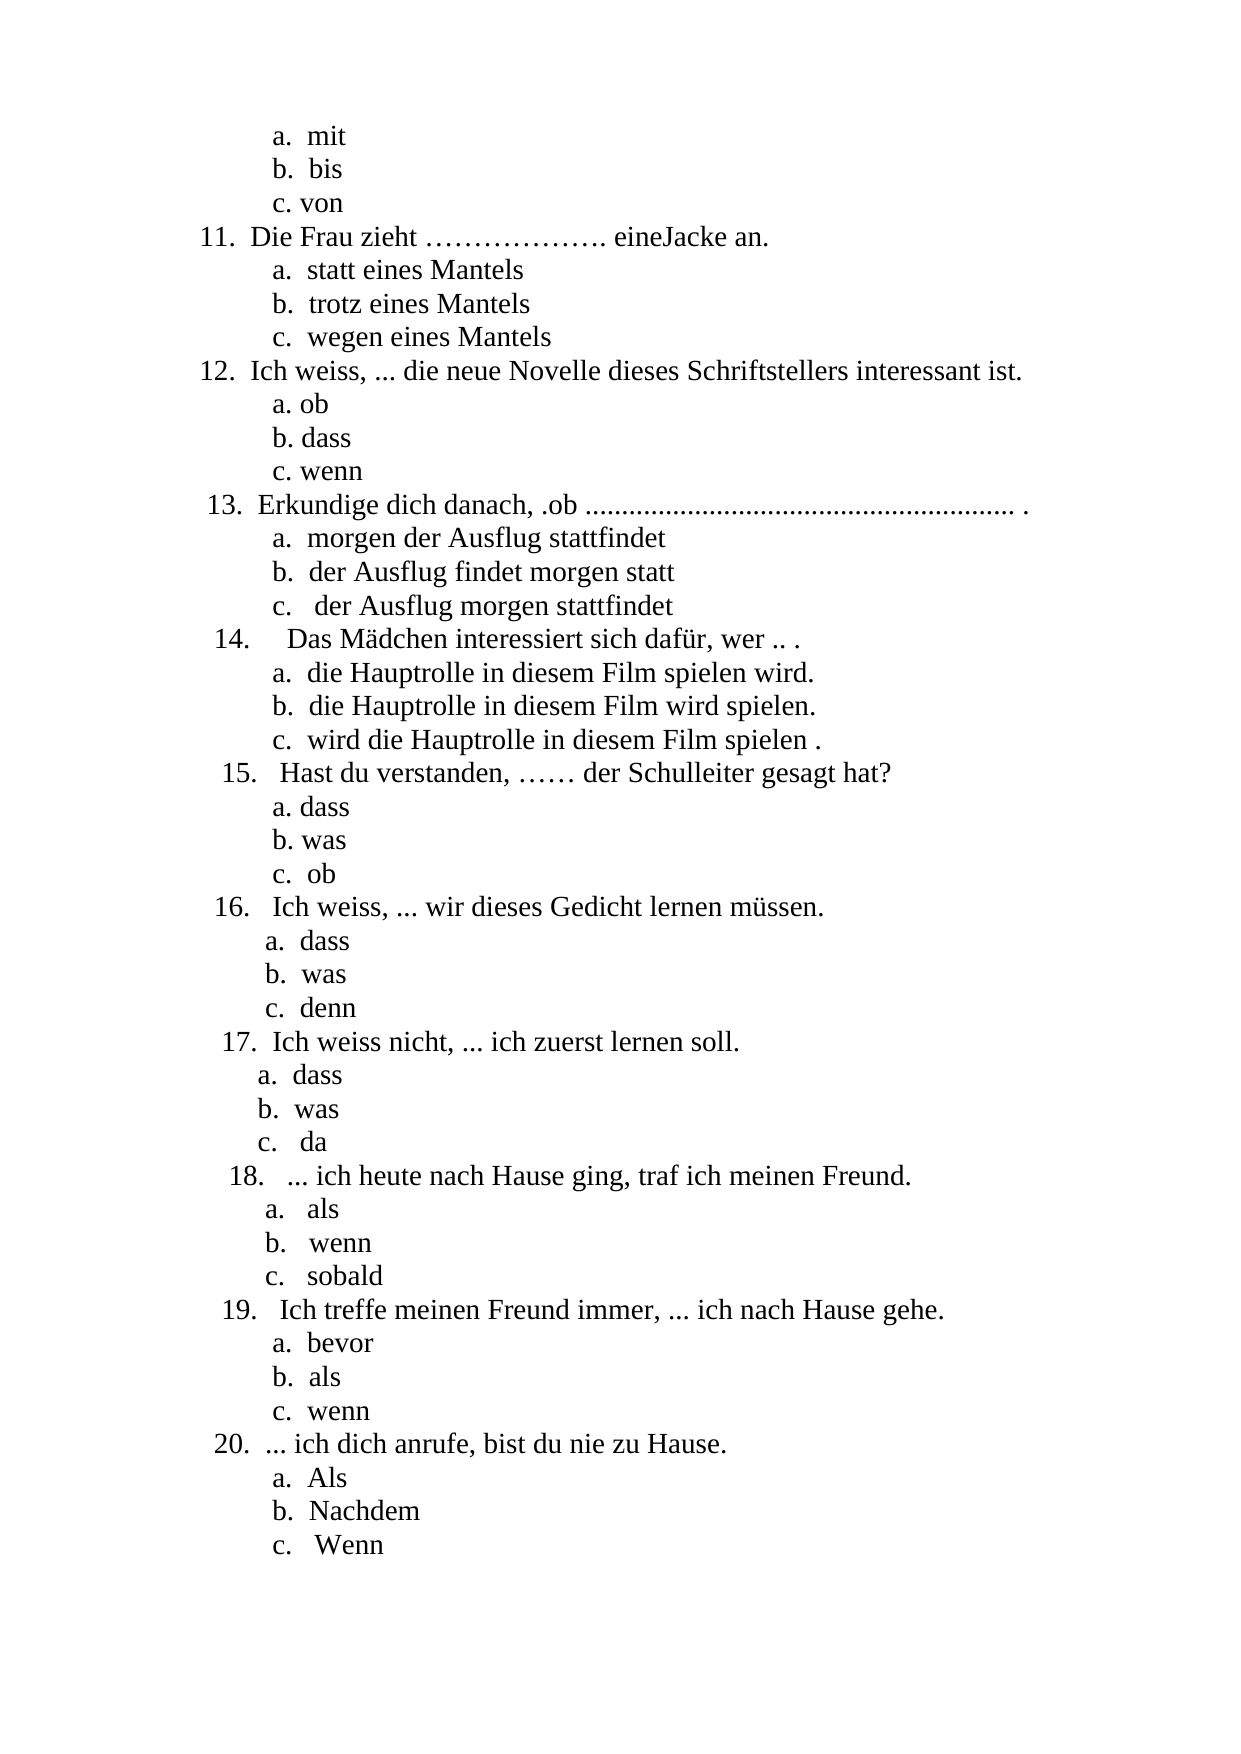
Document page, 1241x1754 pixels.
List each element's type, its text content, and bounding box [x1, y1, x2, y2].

text c. wenn [177, 1393, 1152, 1426]
text c. von [177, 185, 1152, 219]
text 13. Erkundige dich danach, .ob ........................................................... . [177, 487, 1152, 521]
text 18. ... ich heute nach Hause ging, traf ich meinen Freund. [177, 1158, 1152, 1191]
text b. der Ausflug findet morgen statt [177, 554, 1152, 588]
text b. wenn [177, 1225, 1152, 1258]
text 19. Ich treffe meinen Freund immer, ... ich nach Hause gehe. [177, 1292, 1152, 1326]
text 14. Das Mädchen interessiert sich dafür, wer .. . [177, 621, 1152, 655]
text 11. Die Frau zieht ………………. eineJacke an. [177, 219, 1152, 252]
text 20. ... ich dich anrufe, bist du nie zu Hause. [177, 1426, 1152, 1460]
text b. trotz eines Mantels [177, 286, 1152, 319]
text a. die Hauptrolle in diesem Film spielen wird. [177, 655, 1152, 688]
text b. als [177, 1359, 1152, 1393]
text c. wenn [177, 453, 1152, 487]
text a. dass [177, 923, 1152, 957]
text 15. Hast du verstanden, …… der Schulleiter gesagt hat? [177, 755, 1152, 789]
text c. der Ausflug morgen stattfindet [177, 588, 1152, 621]
text b. die Hauptrolle in diesem Film wird spielen. [177, 688, 1152, 722]
text c. wegen eines Mantels [177, 319, 1152, 353]
text b. was [177, 1091, 1152, 1124]
text c. da [177, 1124, 1152, 1158]
text 16. Ich weiss, ... wir dieses Gedicht lernen müssen. [177, 889, 1152, 923]
text c. wird die Hauptrolle in diesem Film spielen . [177, 722, 1152, 755]
text 17. Ich weiss nicht, ... ich zuerst lernen soll. [177, 1024, 1152, 1057]
text c. denn [177, 990, 1152, 1024]
text b. dass [177, 420, 1152, 453]
text a. als [177, 1191, 1152, 1225]
text b. Nachdem [177, 1493, 1152, 1527]
text a. mit [177, 118, 1152, 152]
text a. bevor [177, 1326, 1152, 1359]
text b. was [177, 822, 1152, 856]
text a. morgen der Ausflug stattfindet [177, 521, 1152, 554]
text a. statt eines Mantels [177, 252, 1152, 286]
text b. was [177, 957, 1152, 990]
text b. bis [177, 152, 1152, 185]
text c. ob [177, 856, 1152, 889]
text c. sobald [177, 1258, 1152, 1292]
text a. Als [177, 1460, 1152, 1493]
text a. dass [177, 789, 1152, 822]
text 12. Ich weiss, ... die neue Novelle dieses Schriftstellers interessant ist. [177, 353, 1152, 386]
text c. Wenn [177, 1527, 1152, 1560]
text a. ob [177, 386, 1152, 420]
text a. dass [177, 1057, 1152, 1091]
